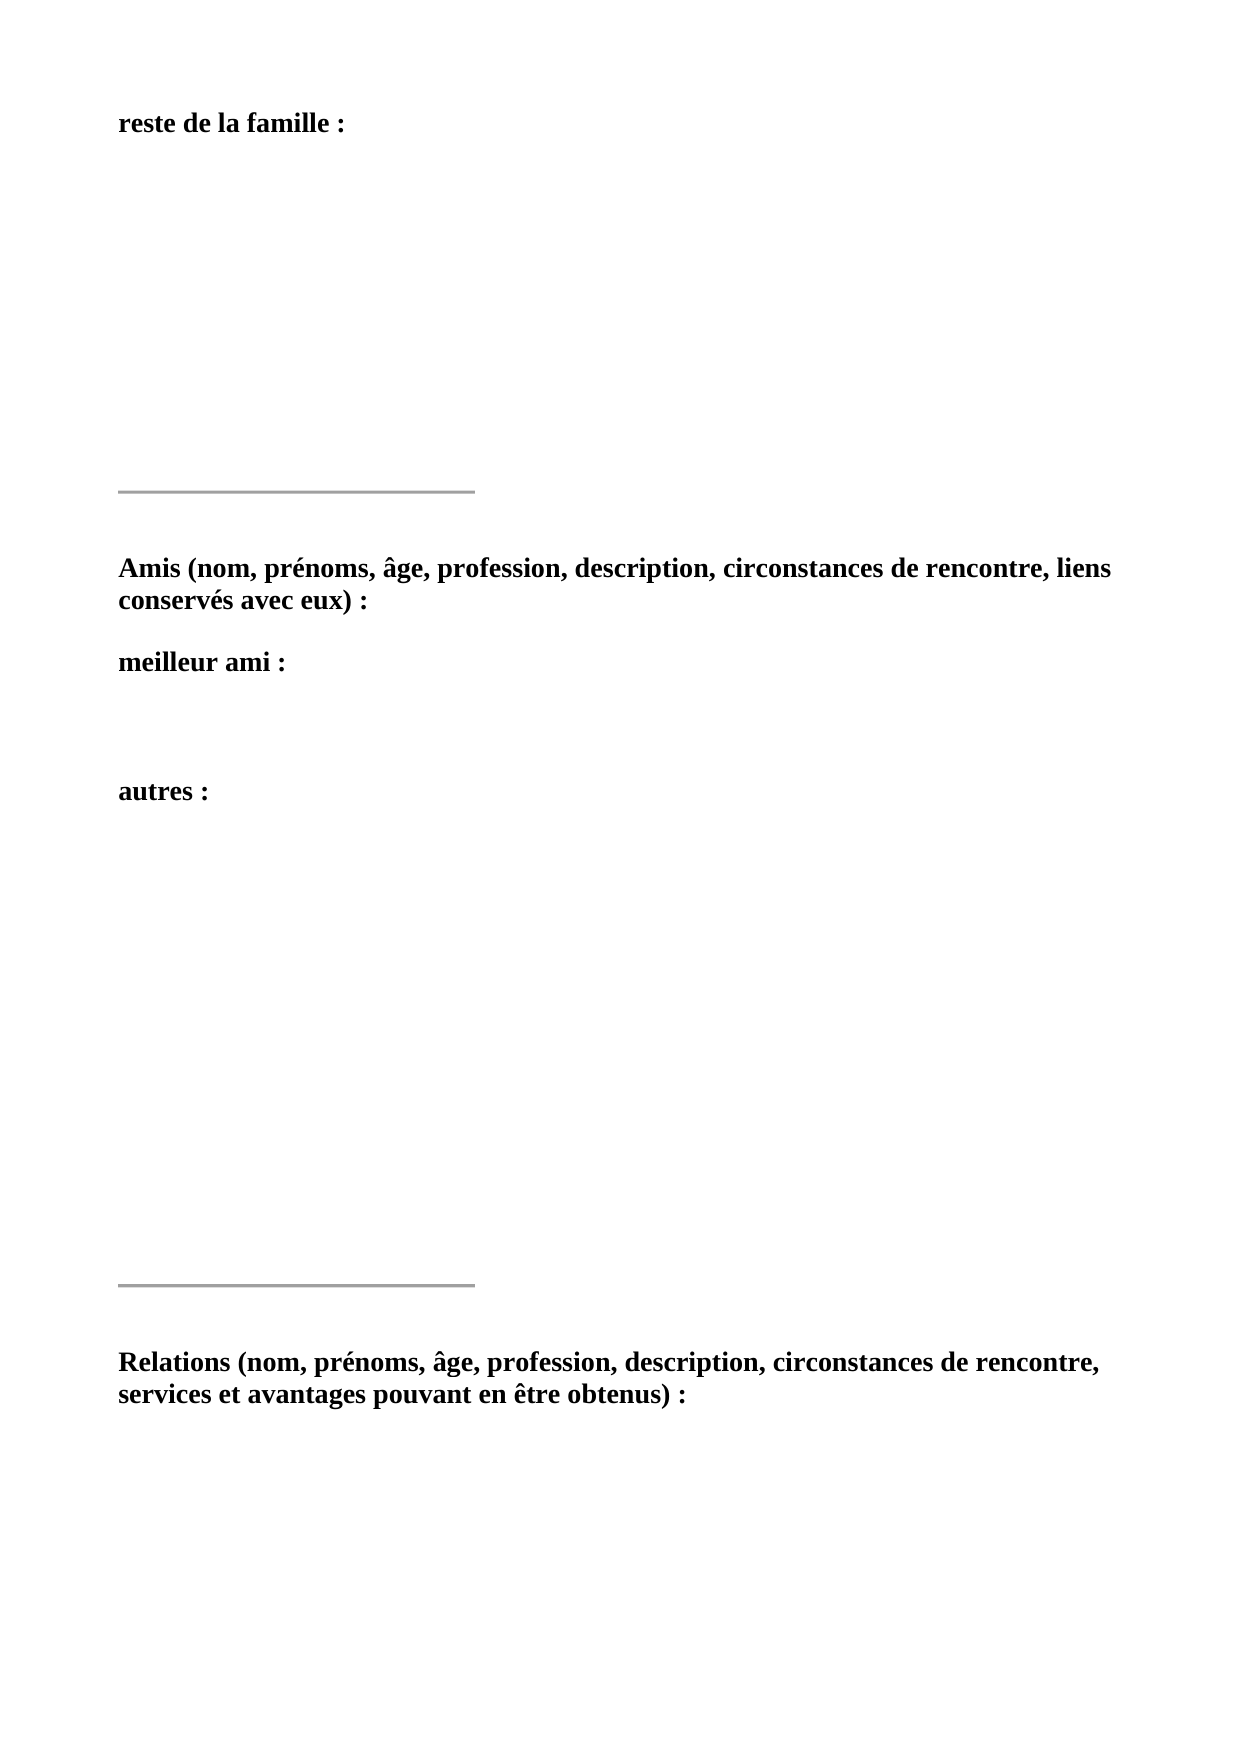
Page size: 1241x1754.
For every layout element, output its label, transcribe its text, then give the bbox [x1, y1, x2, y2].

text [118, 41, 1199, 491]
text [118, 1312, 1199, 1701]
text meilleur ami : autres : [118, 645, 1199, 1256]
text Amis (nom, prénoms, âge, profession, description, circonstances de rencontre, liens conservés avec eux) : [118, 518, 1199, 616]
